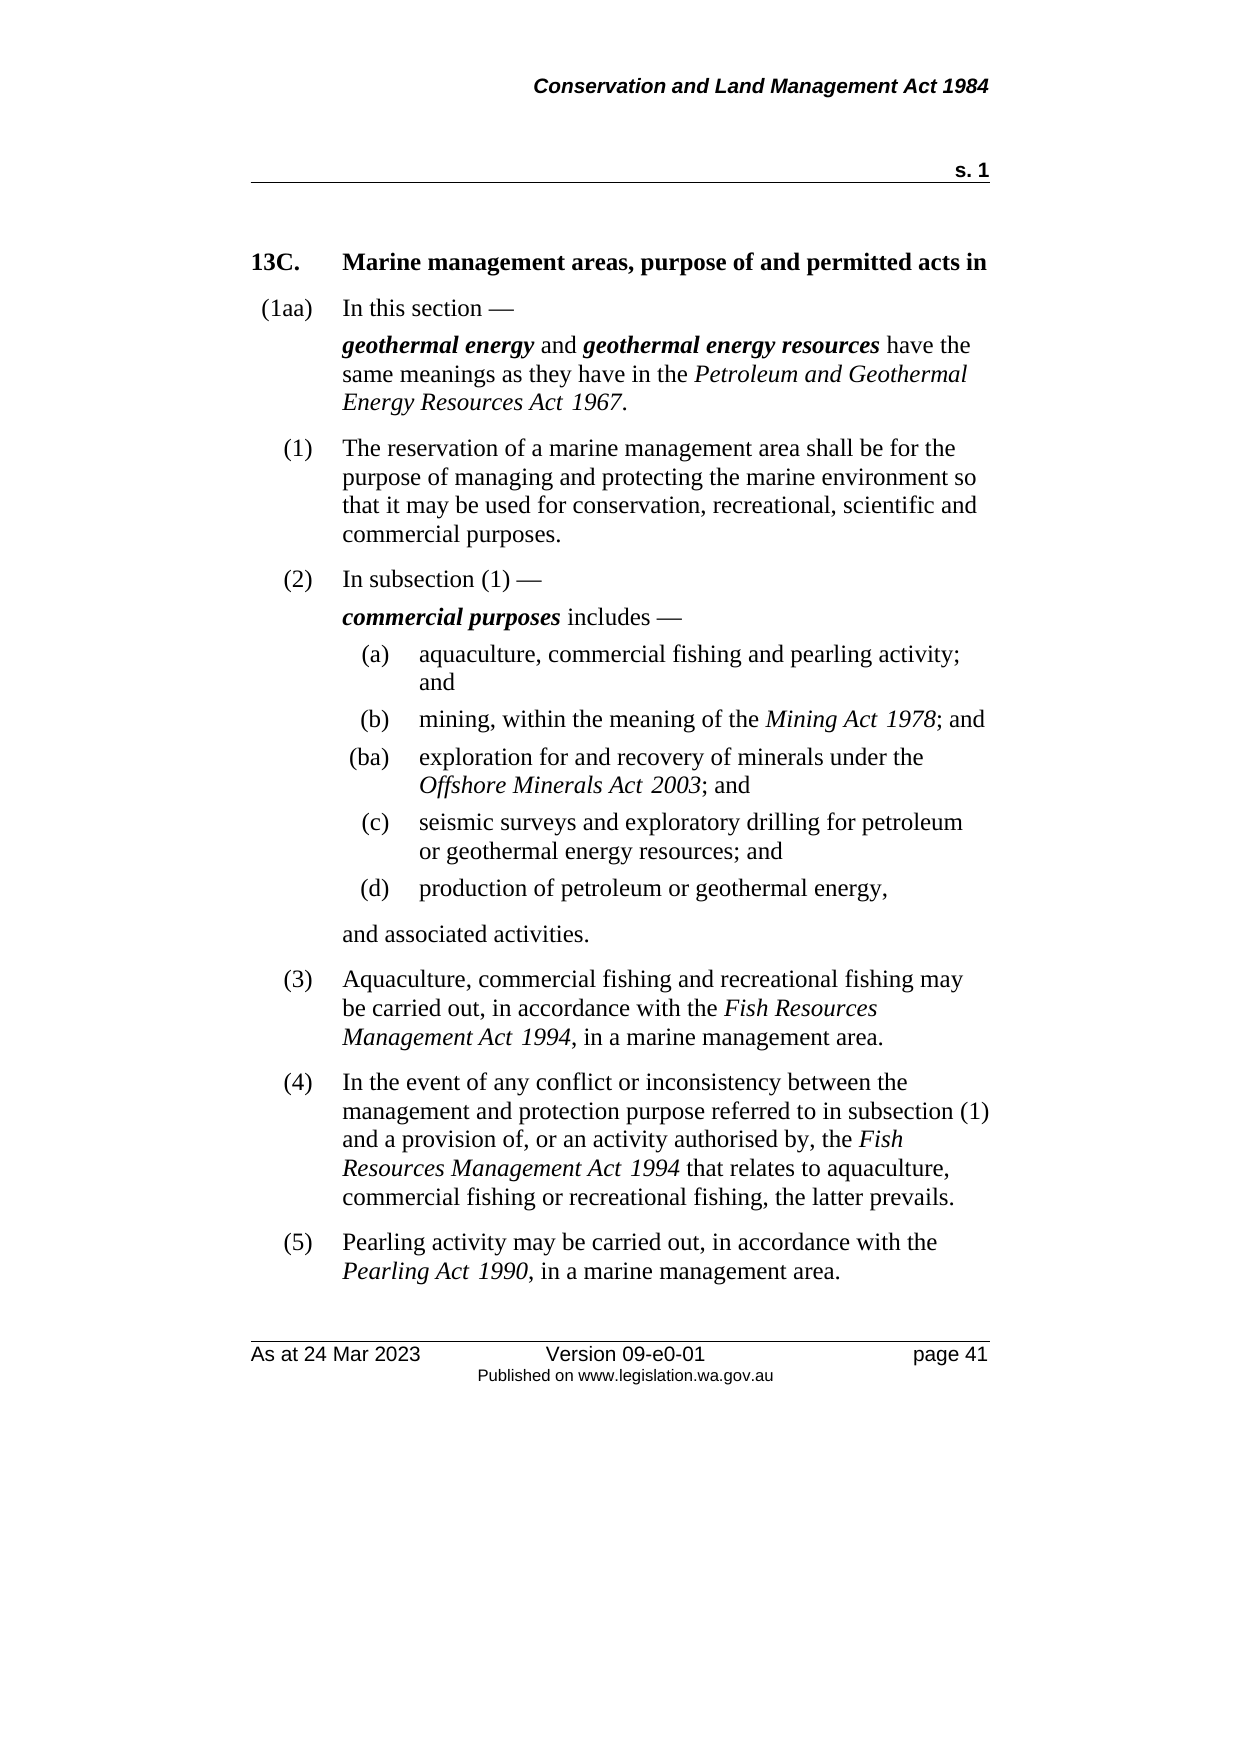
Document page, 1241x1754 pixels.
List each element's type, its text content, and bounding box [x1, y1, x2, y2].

text geothermal energy and geothermal energy resources have the same meanings as they have in the Petroleum and Geothermal Energy Resources Act 1967. [251, 330, 990, 416]
text (3) Aquaculture, commercial fishing and recreational fishing may be carried out, in accordance with the Fish Resources Management Act 1994, in a marine management area. [251, 964, 990, 1050]
text (1aa) In this section — [251, 293, 990, 322]
text (a) aquaculture, commercial fishing and pearling activity; and [251, 639, 990, 696]
text (c) seismic surveys and exploratory drilling for petroleum or geothermal energy resources; and [251, 807, 990, 865]
text (ba) exploration for and recovery of minerals under the Offshore Minerals Act 2003; and [251, 742, 990, 799]
text (2) In subsection (1) — [251, 564, 990, 593]
text (d) production of petroleum or geothermal energy, [251, 873, 990, 902]
text commercial purposes includes — [251, 602, 990, 630]
text (1) The reservation of a marine management area shall be for the purpose of managing and protecting the marine environment so that it may be used for conservation, recreational, scientific and commercial purposes. [251, 433, 990, 548]
text (b) mining, within the meaning of the Mining Act 1978; and [251, 704, 990, 733]
text (5) Pearling activity may be carried out, in accordance with the Pearling Act 1990, in a marine management area. [251, 1227, 990, 1285]
subtitle 13C. Marine management areas, purpose of and permitted acts in [251, 247, 990, 276]
text and associated activities. [251, 919, 990, 947]
text (4) In the event of any conflict or inconsistency between the management and protection purpose referred to in subsection (1) and a provision of, or an activity authorised by, the Fish Resources Management Act 1994 that relates to aquaculture, commercial fishing or recreational fishing, the latter prevails. [251, 1067, 990, 1211]
